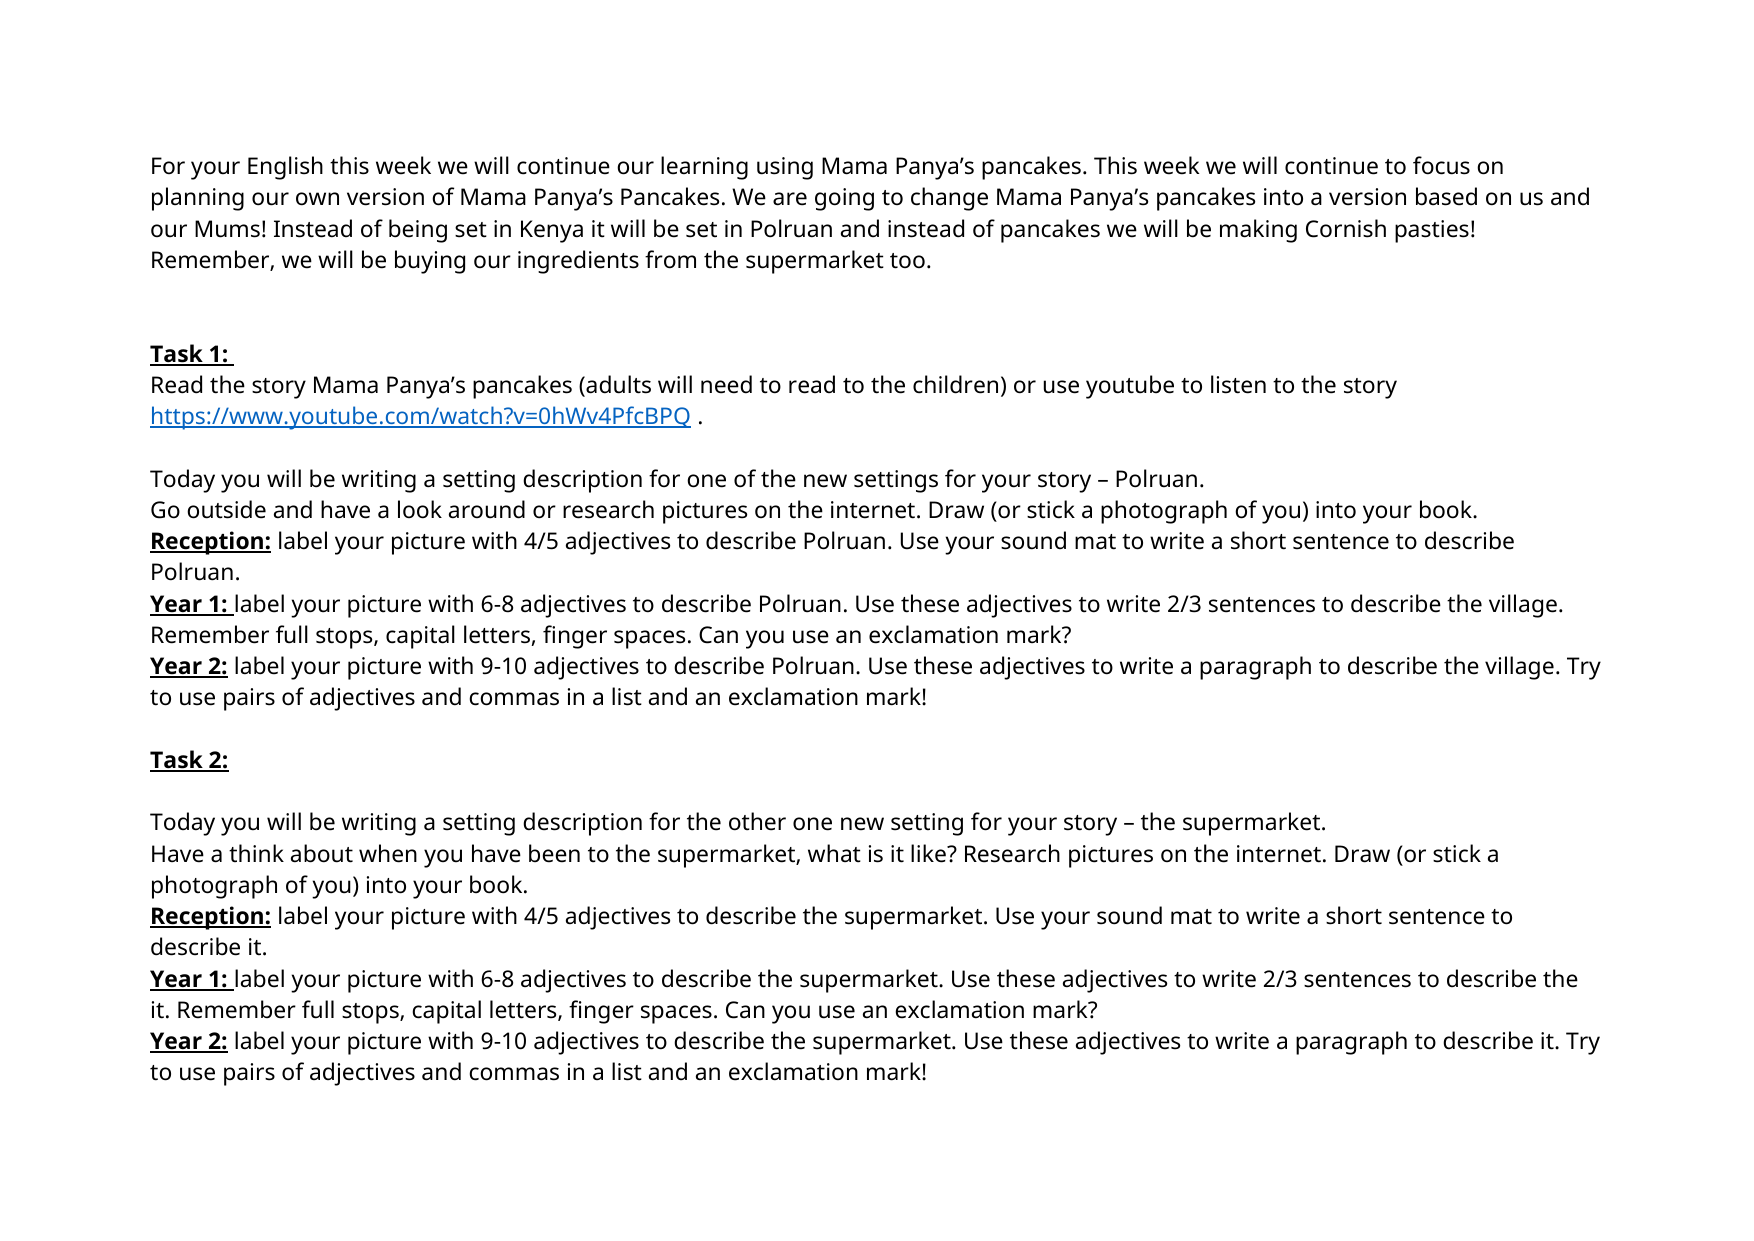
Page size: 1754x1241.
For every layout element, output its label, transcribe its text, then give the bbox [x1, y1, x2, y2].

text Read the story Mama Panya’s pancakes (adults will need to read to the children) or use youtube to listen to the story https://www.youtube.com/watch?v=0hWv4PfcBPQ . [150, 369, 1604, 431]
text Task 1: [150, 337, 1604, 369]
text Year 1: label your picture with 6-8 adjectives to describe the supermarket. Use these adjectives to write 2/3 sentences to describe the it. Remember full stops, capital letters, finger spaces. Can you use an exclamation mark? [150, 962, 1604, 1025]
text Year 2: label your picture with 9-10 adjectives to describe Polruan. Use these adjectives to write a paragraph to describe the village. Try to use pairs of adjectives and commas in a list and an exclamation mark! [150, 650, 1604, 712]
text Today you will be writing a setting description for the other one new setting for your story – the supermarket. [150, 806, 1604, 837]
text Reception: label your picture with 4/5 adjectives to describe the supermarket. Use your sound mat to write a short sentence to describe it. [150, 900, 1604, 962]
text Have a think about when you have been to the supermarket, what is it like? Research pictures on the internet. Draw (or stick a photograph of you) into your book. [150, 837, 1604, 900]
text Go outside and have a look around or research pictures on the internet. Draw (or stick a photograph of you) into your book. [150, 494, 1604, 525]
text Year 2: label your picture with 9-10 adjectives to describe the supermarket. Use these adjectives to write a paragraph to describe it. Try to use pairs of adjectives and commas in a list and an exclamation mark! [150, 1025, 1604, 1087]
text For your English this week we will continue our learning using Mama Panya’s pancakes. This week we will continue to focus on planning our own version of Mama Panya’s Pancakes. We are going to change Mama Panya’s pancakes into a version based on us and our Mums! Instead of being set in Kenya it will be set in Polruan and instead of pancakes we will be making Cornish pasties! Remember, we will be buying our ingredients from the supermarket too. [150, 150, 1604, 275]
text Year 1: label your picture with 6-8 adjectives to describe Polruan. Use these adjectives to write 2/3 sentences to describe the village. Remember full stops, capital letters, finger spaces. Can you use an exclamation mark? [150, 587, 1604, 650]
text Reception: label your picture with 4/5 adjectives to describe Polruan. Use your sound mat to write a short sentence to describe Polruan. [150, 525, 1604, 587]
text Task 2: [150, 744, 1604, 775]
text Today you will be writing a setting description for one of the new settings for your story – Polruan. [150, 462, 1604, 494]
